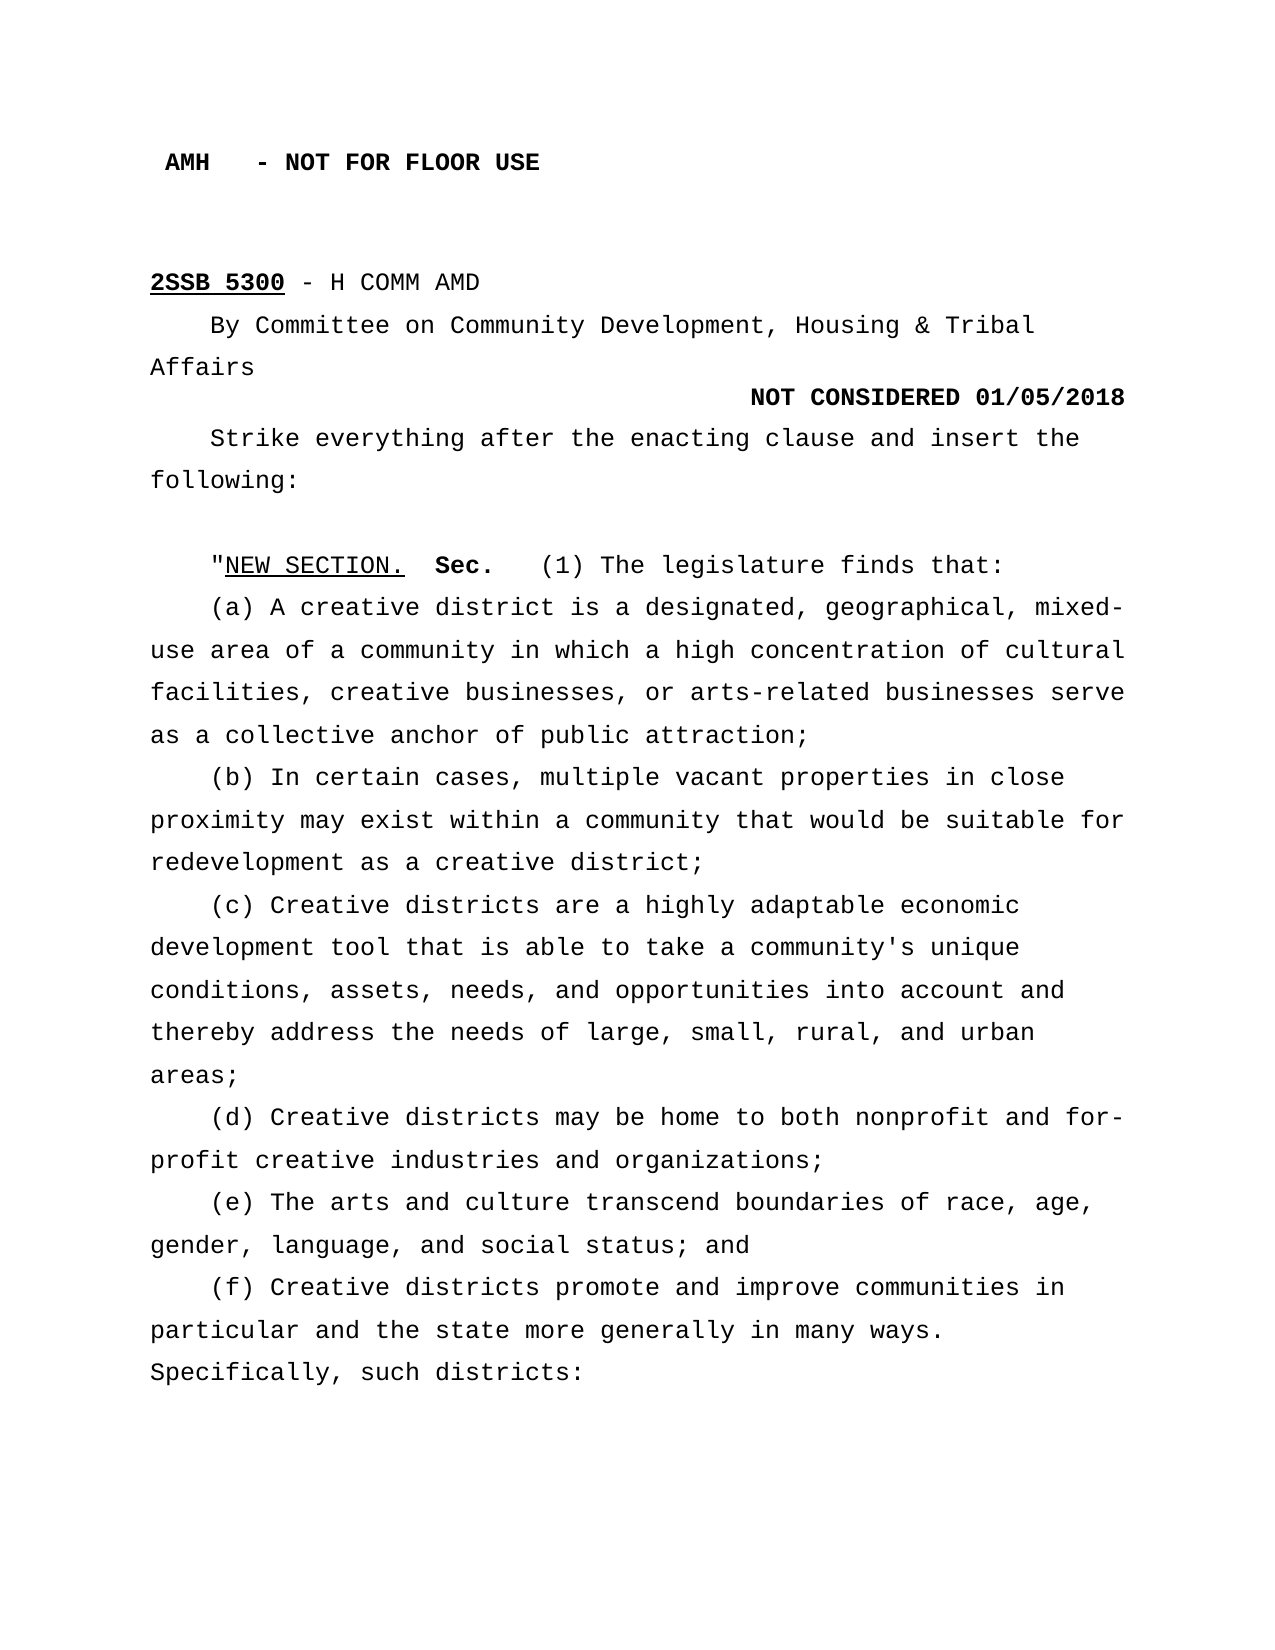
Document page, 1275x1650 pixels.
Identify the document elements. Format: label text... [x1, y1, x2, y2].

text (a) A creative district is a designated, geographical, mixed-use area of a community in which a high concentration of cultural facilities, creative businesses, or arts-related businesses serve as a collective anchor of public attraction; [150, 582, 1125, 752]
text AMH - NOT FOR FLOOR USE [150, 150, 1125, 178]
text (b) In certain cases, multiple vacant properties in close proximity may exist within a community that would be suitable for redevelopment as a creative district; [150, 752, 1125, 879]
text By Committee on Community Development, Housing & Tribal Affairs [150, 299, 1125, 384]
text "NEW SECTION. Sec. (1) The legislature finds that: [150, 539, 1125, 582]
text Strike everything after the enacting clause and insert the following: [150, 412, 1125, 497]
text (e) The arts and culture transcend boundaries of race, age, gender, language, and social status; and [150, 1177, 1125, 1262]
text 2SSB 5300 - H COMM AMD [150, 257, 1125, 299]
text (f) Creative districts promote and improve communities in particular and the state more generally in many ways. Specifically, such districts: [150, 1262, 1125, 1389]
text (d) Creative districts may be home to both nonprofit and for-profit creative industries and organizations; [150, 1092, 1125, 1177]
text NOT CONSIDERED 01/05/2018 [150, 384, 1125, 412]
text (c) Creative districts are a highly adaptable economic development tool that is able to take a community's unique conditions, assets, needs, and opportunities into account and thereby address the needs of large, small, rural, and urban areas; [150, 879, 1125, 1092]
